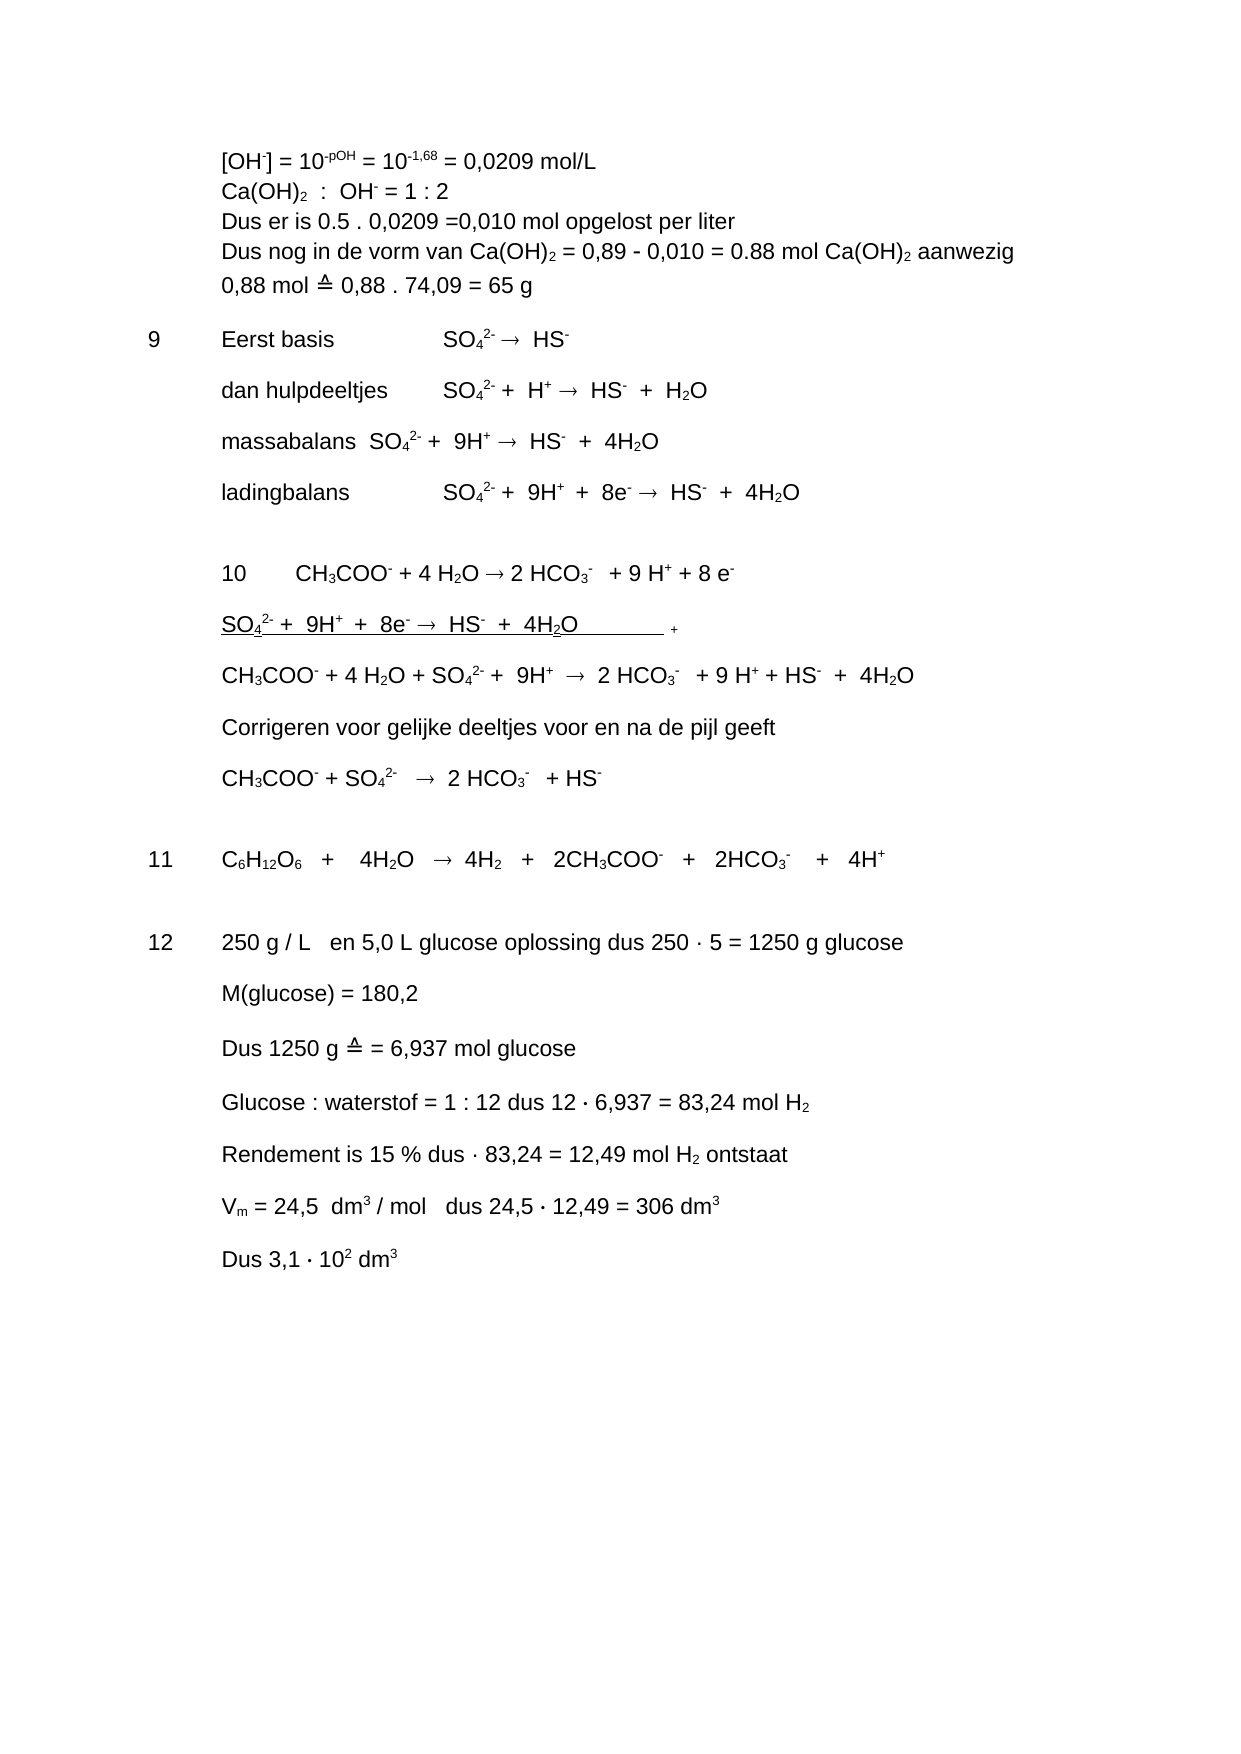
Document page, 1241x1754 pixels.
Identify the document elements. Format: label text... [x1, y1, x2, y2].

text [148, 148, 1093, 301]
text CH3COO + 4 H2O + SO42 + 9H+ 2 HCO3 + 9 H+ + HS + 4H2O [148, 662, 1093, 689]
text CH3COO + SO42 2 HCO3 + HS [221, 764, 1093, 791]
text 9 Eerst basis SO42 HS [148, 326, 1093, 352]
text massabalans SO42 + 9H+ HS + 4H2O [148, 428, 1093, 454]
text SO42 + 9H+ + 8e HS + 4H2O + [148, 611, 1093, 638]
text Vm = 24,5 dm3 / mol dus 24,5 · 12,49 = 306 dm3 [148, 1192, 1093, 1220]
text ladingbalans SO42 + 9H+ + 8e HS + 4H2O [148, 479, 1093, 506]
text Glucose : waterstof = 1 : 12 dus 12 · 6,937 = 83,24 mol H2 [148, 1088, 1093, 1116]
text 11 C6H12O6 + 4H2O 4H2 + 2CH3COO + 2HCO3 + 4H+ [148, 816, 1093, 904]
text Rendement is 15 % dus · 83,24 = 12,49 mol H2 ontstaat [148, 1141, 1093, 1168]
text dan hulpdeeltjes SO42 + H+ HS + H2O [148, 377, 1093, 403]
text 12 250 g / L en 5,0 L glucose oplossing dus 250 · 5 = 1250 g glucose [148, 929, 1093, 956]
text Dus 1250 g ≙ = 6,937 mol glucose [148, 1031, 1093, 1063]
text M(glucose) = 180,2 [148, 980, 1093, 1007]
text Dus 3,1 · 102 dm3 [148, 1245, 1093, 1273]
text Corrigeren voor gelijke deeltjes voor en na de pijl geeft [148, 713, 1093, 740]
text 10 CH3COO + 4 H2O 2 HCO3 + 9 H+ + 8 e [148, 530, 1093, 587]
